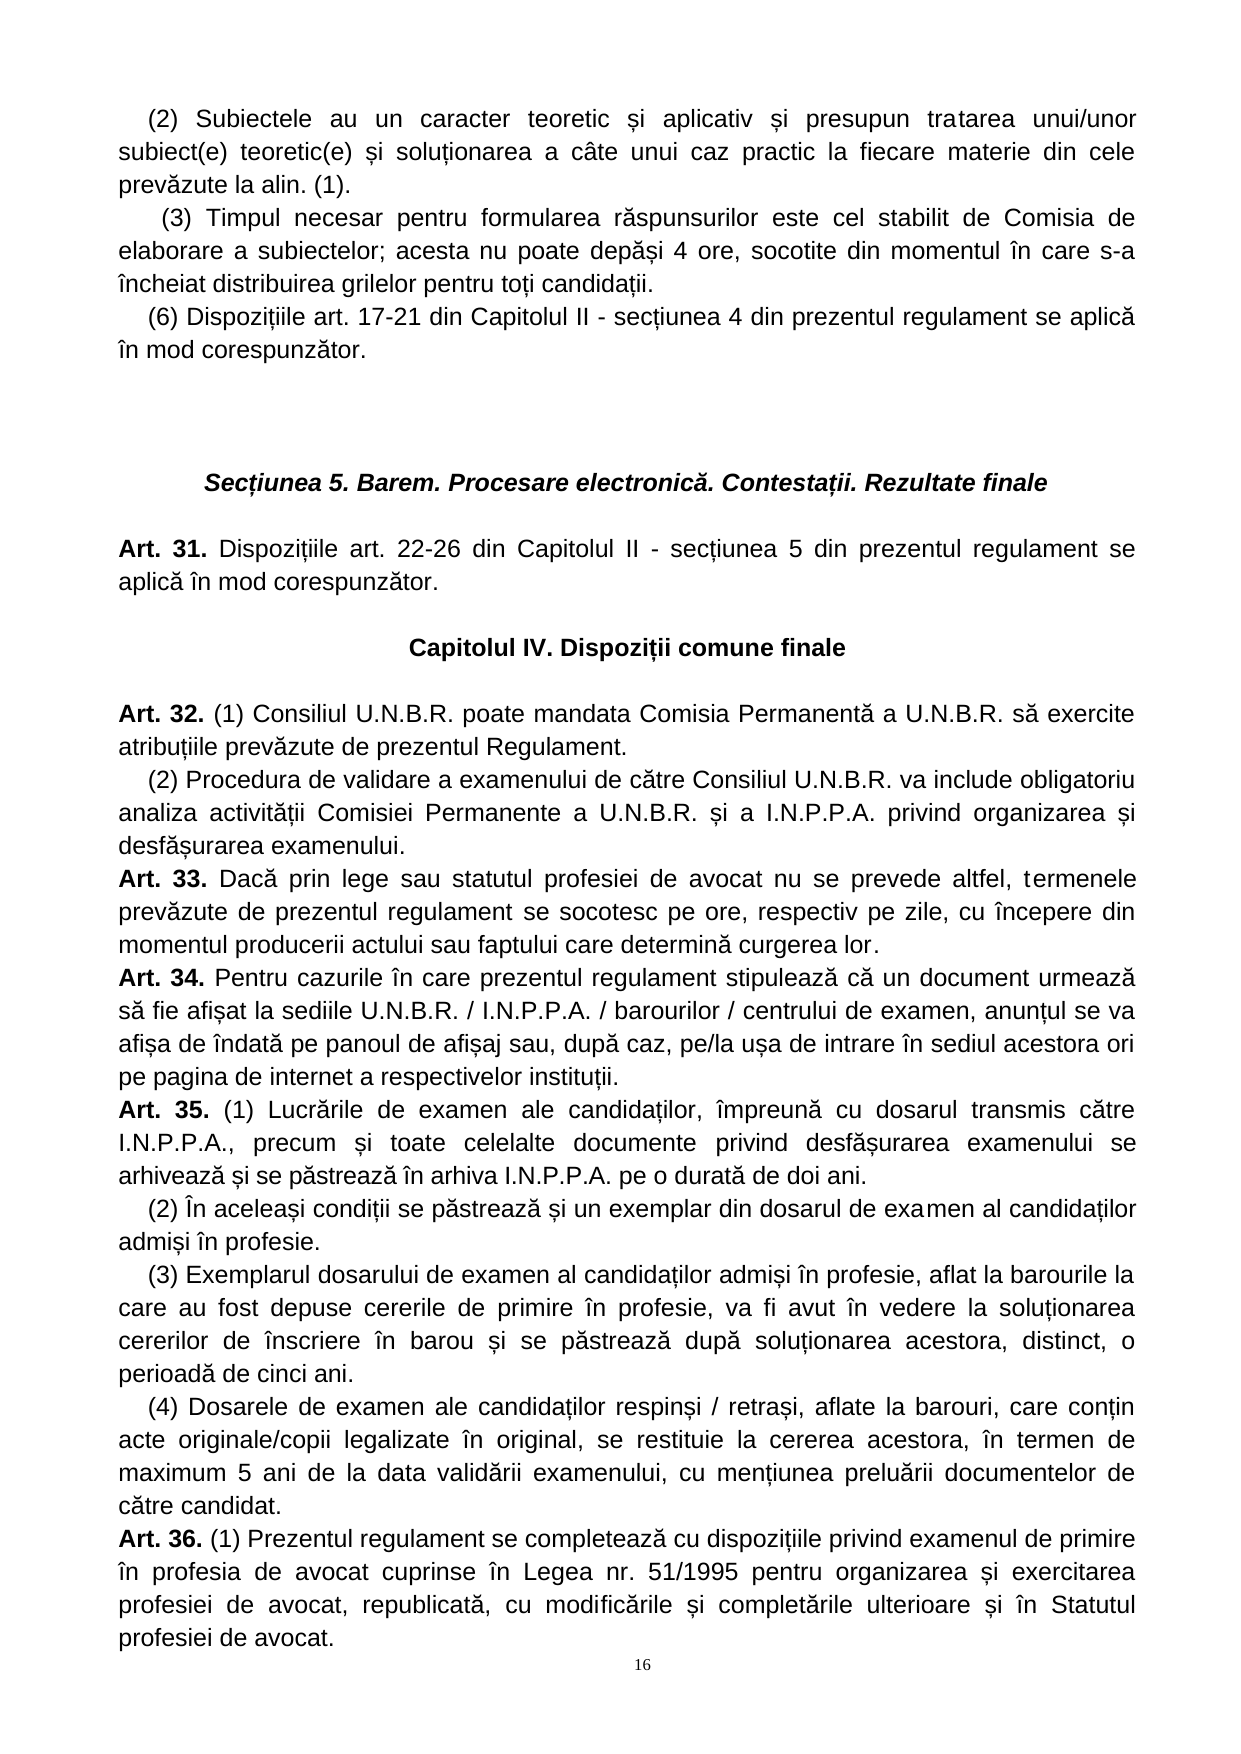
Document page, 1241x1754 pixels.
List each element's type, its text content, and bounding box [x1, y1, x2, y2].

text (2) Procedura de validare a examenului de către Consiliul U.N.B.R. va include obligatoriu analiza activității Comisiei Permanente a U.N.B.R. și a I.N.P.P.A. privind organizarea și desfășurarea examenului. [118, 765, 1137, 859]
text (6) Dispozițiile art. 17-21 din Capitolul II - secțiunea 4 din prezentul regulament se aplică în mod corespunzător. [118, 302, 1137, 364]
text (3) Timpul necesar pentru formularea răspunsurilor este cel stabilit de Comisia de elaborare a subiectelor; acesta nu poate depăși 4 ore, socotite din momentul în care s-a încheiat distribuirea grilelor pentru toți candidații. [118, 203, 1137, 298]
text (2) Subiectele au un caracter teoretic și aplicativ și presupun tratarea unui/unor subiect(e) teoretic(e) și soluționarea a câte unui caz practic la fiecare materie din cele prevăzute la alin. (1). [118, 104, 1137, 199]
text Art. 34. Pentru cazurile în care prezentul regulament stipulează că un document urmează să fie afișat la sediile U.N.B.R. / I.N.P.P.A. / barourilor / centrului de examen, anunțul se va afișa de îndată pe panoul de afișaj sau, după caz, pe/la ușa de intrare în sediul acestora ori pe pagina de internet a respectivelor instituții. [118, 963, 1137, 1091]
text Art. 33. Dacă prin lege sau statutul profesiei de avocat nu se prevede altfel, termenele prevăzute de prezentul regulament se socotesc pe ore, respectiv pe zile, cu începere din momentul producerii actului sau faptului care determină curgerea lor. [118, 864, 1137, 958]
text Art. 32. (1) Consiliul U.N.B.R. poate mandata Comisia Permanentă a U.N.B.R. să exercite atribuțiile prevăzute de prezentul Regulament. [118, 699, 1137, 760]
text (2) În aceleași condiții se păstrează și un exemplar din dosarul de examen al candidaților admiși în profesie. [118, 1194, 1137, 1256]
text Art. 31. Dispozițiile art. 22-26 din Capitolul II - secțiunea 5 din prezentul regulament se aplică în mod corespunzător. [118, 533, 1137, 595]
text Secțiunea 5. Barem. Procesare electronică. Contestații. Rezultate finale [118, 467, 1137, 496]
text (4) Dosarele de examen ale candidaților respinși / retrași, aflate la barouri, care conțin acte originale/copii legalizate în original, se restituie la cererea acestora, în termen de maximum 5 ani de la data validării examenului, cu mențiunea preluării documentelor de către candidat. [118, 1392, 1137, 1520]
text Art. 35. (1) Lucrările de examen ale candidaților, împreună cu dosarul transmis către I.N.P.P.A., precum și toate celelalte documente privind desfășurarea examenului se arhivează și se păstrează în arhiva I.N.P.P.A. pe o durată de doi ani. [118, 1095, 1137, 1190]
text Art. 36. (1) Prezentul regulament se completează cu dispozițiile privind examenul de primire în profesia de avocat cuprinse în Legea nr. 51/1995 pentru organizarea și exercitarea profesiei de avocat, republicată, cu modificările și completările ulterioare și în Statutul profesiei de avocat. [118, 1524, 1137, 1652]
text Capitolul IV. Dispoziții comune finale [118, 633, 1137, 661]
text (3) Exemplarul dosarului de examen al candidaților admiși în profesie, aflat la barourile la care au fost depuse cererile de primire în profesie, va fi avut în vedere la soluționarea cererilor de înscriere în barou și se păstrează după soluționarea acestora, distinct, o perioadă de cinci ani. [118, 1260, 1137, 1388]
